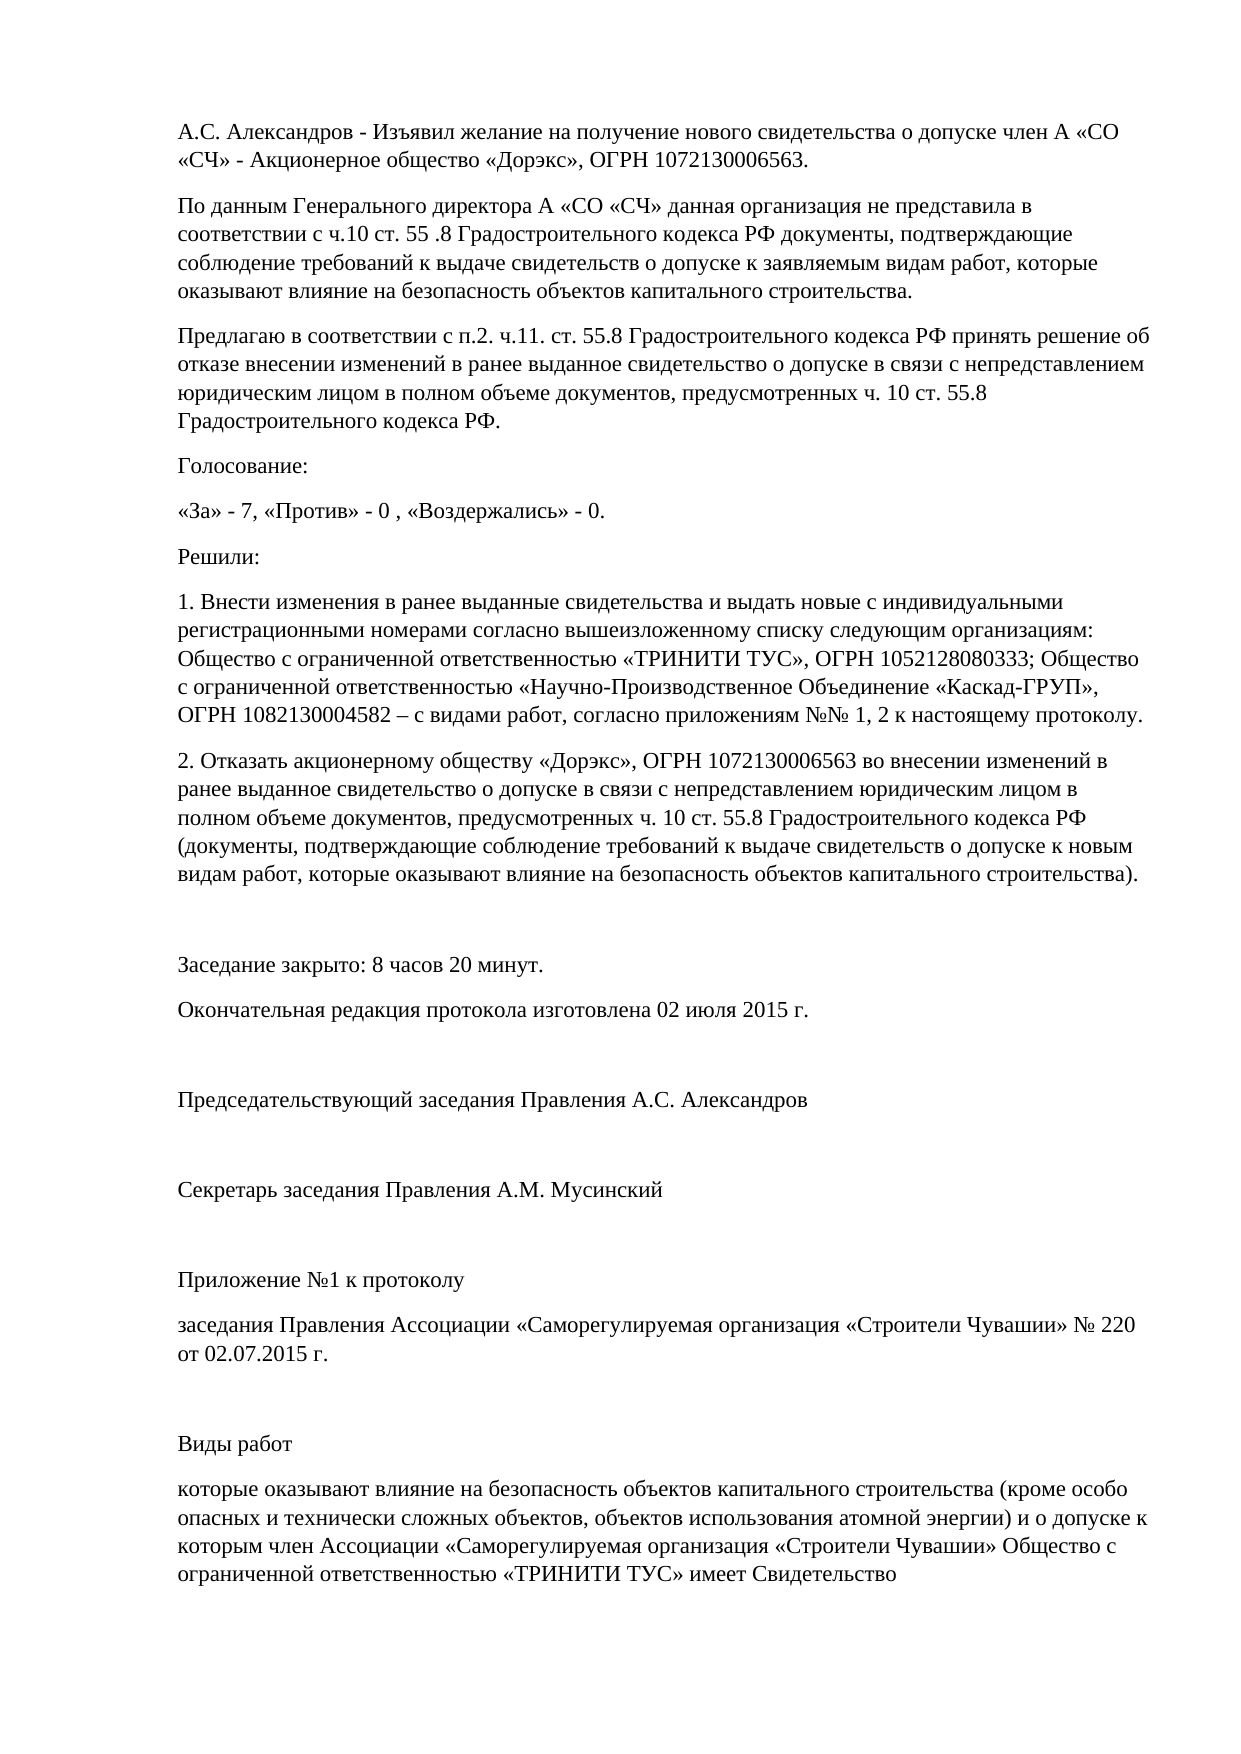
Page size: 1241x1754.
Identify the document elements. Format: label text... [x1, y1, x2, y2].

text А.С. Александров - Изъявил желание на получение нового свидетельства о допуске член А «СО «СЧ» - Акционерное общество «Дорэкс», ОГРН 1072130006563. [177, 118, 1152, 173]
text которые оказывают влияние на безопасность объектов капитального строительства (кроме особо опасных и технически сложных объектов, объектов использования атомной энергии) и о допуске к которым член Ассоциации «Саморегулируемая организация «Строители Чувашии» Общество с ограниченной ответственностью «ТРИНИТИ ТУС» имеет Свидетельство [177, 1475, 1152, 1587]
text 2. Отказать акционерному обществу «Дорэкс», ОГРН 1072130006563 во внесении изменений в ранее выданное свидетельство о допуске в связи с непредставлением юридическим лицом в полном объеме документов, предусмотренных ч. 10 ст. 55.8 Градостроительного кодекса РФ (документы, подтверждающие соблюдение требований к выдаче свидетельств о допуске к новым видам работ, которые оказывают влияние на безопасность объектов капитального строительства). [177, 747, 1152, 887]
text Окончательная редакция протокола изготовлена 02 июля 2015 г. [177, 996, 1152, 1022]
text Секретарь заседания Правления А.М. Мусинский [177, 1176, 1152, 1202]
text Голосование: [177, 452, 1152, 479]
text По данным Генерального директора А «СО «СЧ» данная организация не представила в соответствии с ч.10 ст. 55 .8 Градостроительного кодекса РФ документы, подтверждающие соблюдение требований к выдаче свидетельств о допуске к заявляемым видам работ, которые оказывают влияние на безопасность объектов капитального строительства. [177, 192, 1152, 303]
text заседания Правления Ассоциации «Саморегулируемая организация «Строители Чувашии» № 220 от 02.07.2015 г. [177, 1311, 1152, 1366]
text Приложение №1 к протоколу [177, 1266, 1152, 1293]
text 1. Внести изменения в ранее выданные свидетельства и выдать новые с индивидуальными регистрационными номерами согласно вышеизложенному списку следующим организациям: Общество с ограниченной ответственностью «ТРИНИТИ ТУС», ОГРН 1052128080333; Общество с ограниченной ответственностью «Научно-Производственное Объединение «Каскад-ГРУП», ОГРН 1082130004582 – с видами работ, согласно приложениям №№ 1, 2 к настоящему протоколу. [177, 588, 1152, 728]
text Решили: [177, 543, 1152, 569]
text Председательствующий заседания Правления А.С. Александров [177, 1086, 1152, 1112]
text Заседание закрыто: 8 часов 20 минут. [177, 951, 1152, 977]
text «За» - 7, «Против» - 0 , «Воздержались» - 0. [177, 498, 1152, 524]
text Виды работ [177, 1430, 1152, 1456]
text Предлагаю в соответствии с п.2. ч.11. ст. 55.8 Градостроительного кодекса РФ принять решение об отказе внесении изменений в ранее выданное свидетельство о допуске в связи с непредставлением юридическим лицом в полном объеме документов, предусмотренных ч. 10 ст. 55.8 Градостроительного кодекса РФ. [177, 322, 1152, 434]
